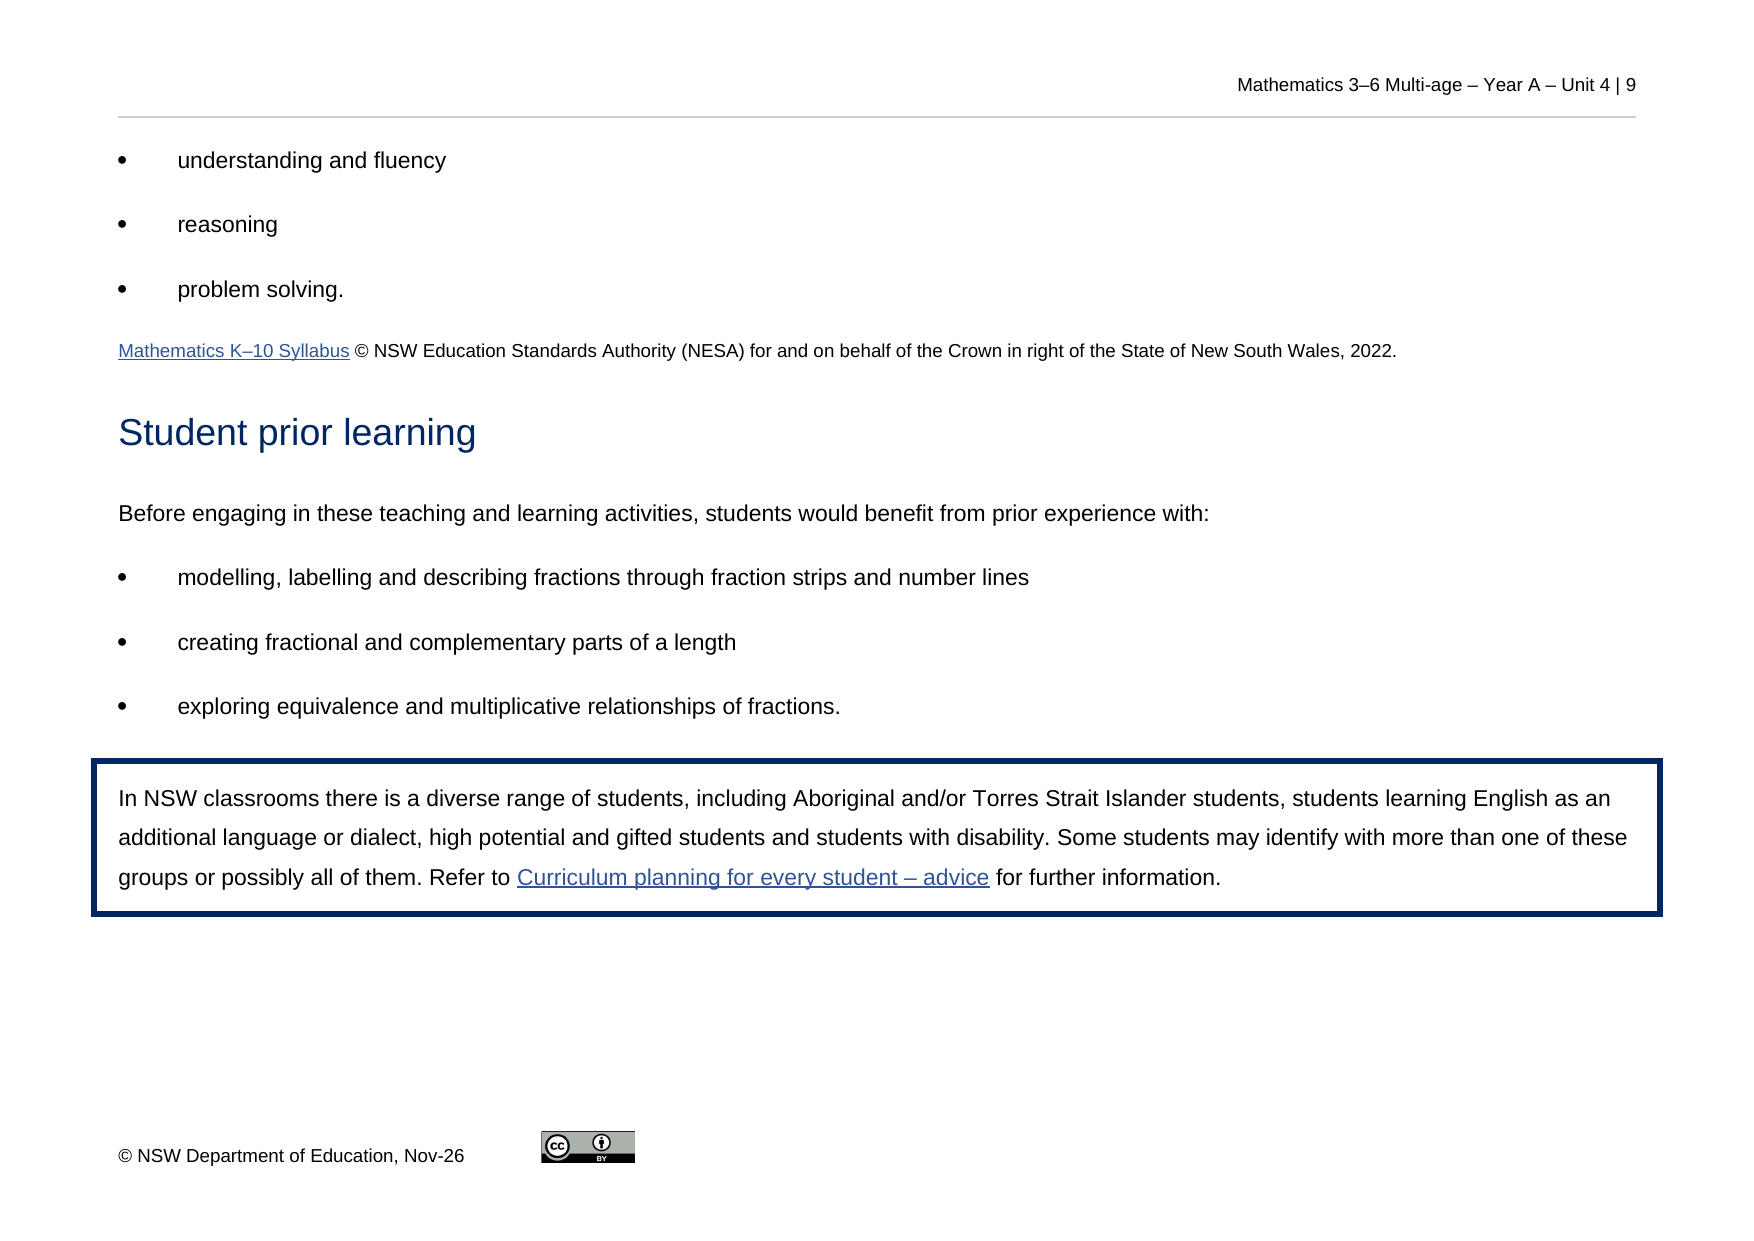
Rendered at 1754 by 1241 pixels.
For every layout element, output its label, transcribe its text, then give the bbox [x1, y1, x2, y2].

picture [541, 1131, 635, 1163]
list reasoning [118, 211, 1636, 237]
list exploring equivalence and multiplicative relationships of fractions. [118, 693, 1636, 719]
text Mathematics K–10 Syllabus © NSW Education Standards Authority (NESA) for and on behalf of the Crown in right of the State of New South Wales, 2022. [118, 340, 1636, 362]
list understanding and fluency [118, 147, 1636, 173]
text In NSW classrooms there is a diverse range of students, including Aboriginal and/or Torres Strait Islander students, students learning English as an additional language or dialect, high potential and gifted students and students with disability. Some students may identify with more than one of these groups or possibly all of them. Refer to Curriculum planning for every student – advice for further information. [97, 764, 1657, 911]
list modelling, labelling and describing fractions through fraction strips and number lines [118, 564, 1636, 590]
list creating fractional and complementary parts of a length [118, 628, 1636, 655]
text Before engaging in these teaching and learning activities, students would benefit from prior experience with: [118, 499, 1636, 526]
list problem solving. [118, 276, 1636, 302]
subtitle Student prior learning [118, 410, 1636, 453]
